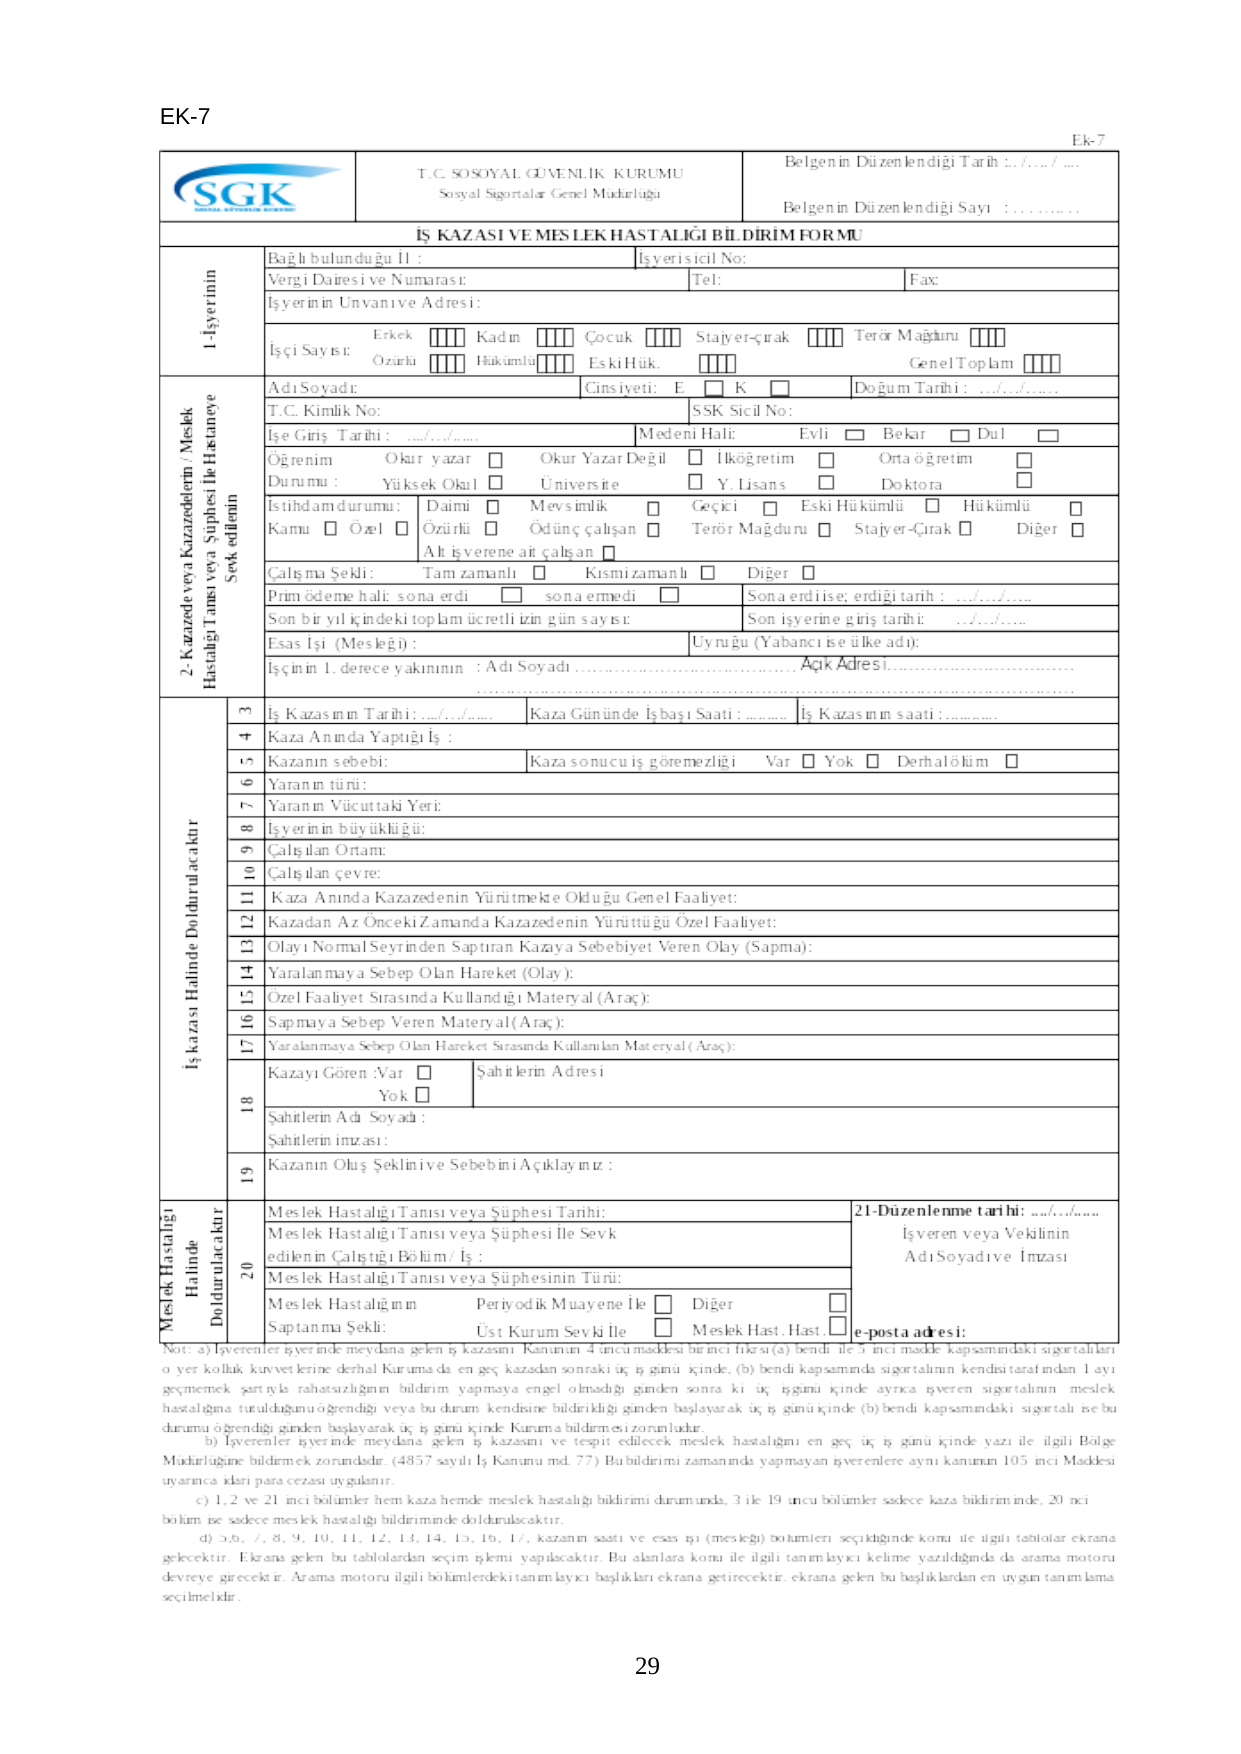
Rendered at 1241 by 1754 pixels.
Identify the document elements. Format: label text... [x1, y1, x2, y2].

text EK-7 [130, 103, 1165, 129]
